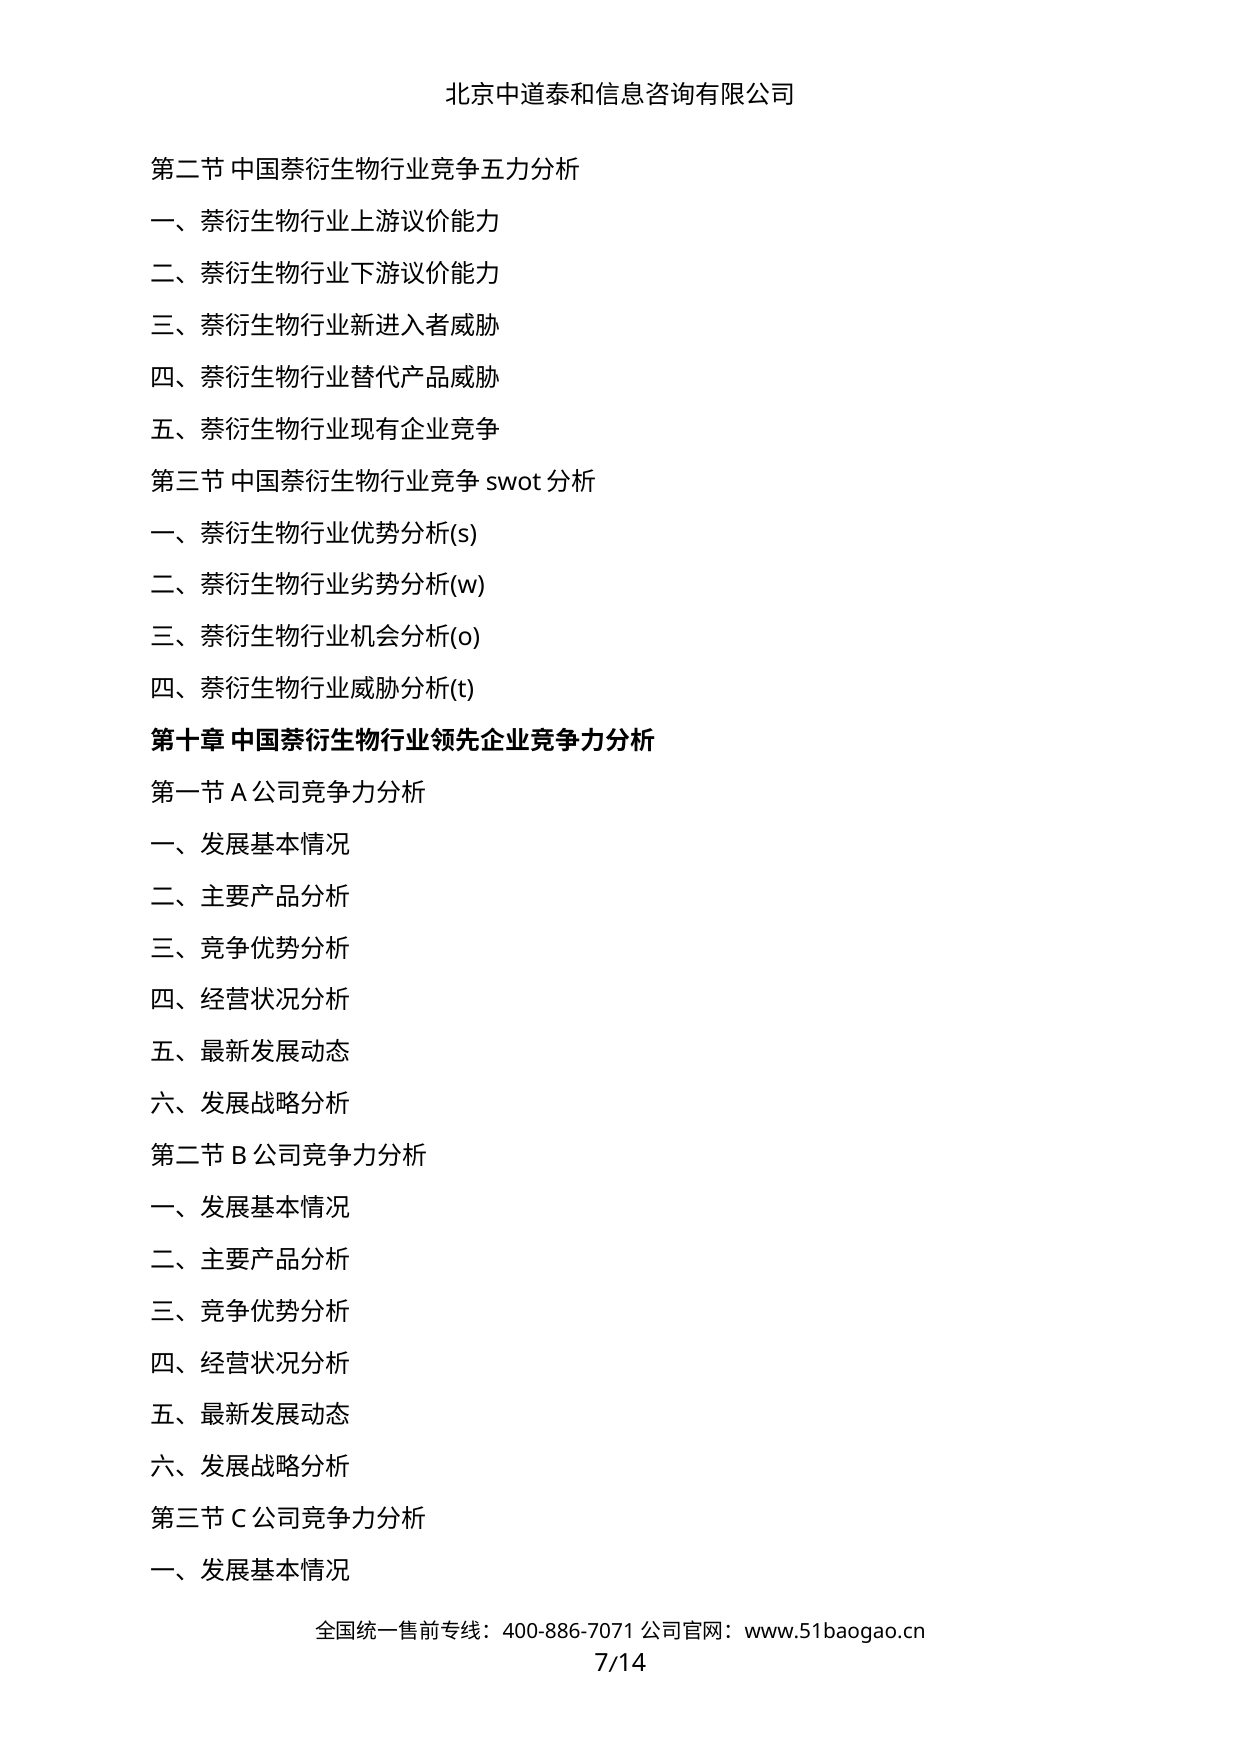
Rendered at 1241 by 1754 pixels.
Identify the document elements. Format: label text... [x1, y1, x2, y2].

text 六、发展战略分析 [150, 1447, 1090, 1483]
text 第三节 C公司竞争力分析 [150, 1499, 1090, 1535]
text 二、主要产品分析 [150, 876, 1090, 912]
text 第二节 B公司竞争力分析 [150, 1136, 1090, 1172]
text 二、萘衍生物行业劣势分析(w) [150, 565, 1090, 601]
text 五、最新发展动态 [150, 1395, 1090, 1431]
text 一、萘衍生物行业优势分析(s) [150, 513, 1090, 549]
text 四、经营状况分析 [150, 1343, 1090, 1379]
text 五、萘衍生物行业现有企业竞争 [150, 409, 1090, 446]
text 三、竞争优势分析 [150, 928, 1090, 964]
text 三、竞争优势分析 [150, 1291, 1090, 1327]
text 一、萘衍生物行业上游议价能力 [150, 202, 1090, 238]
text 四、经营状况分析 [150, 980, 1090, 1016]
text 三、萘衍生物行业机会分析(o) [150, 617, 1090, 653]
text 一、发展基本情况 [150, 1187, 1090, 1224]
text 五、最新发展动态 [150, 1032, 1090, 1068]
text 第十章 中国萘衍生物行业领先企业竞争力分析 [150, 721, 1090, 757]
text 第三节 中国萘衍生物行业竞争swot分析 [150, 461, 1090, 497]
text 四、萘衍生物行业威胁分析(t) [150, 669, 1090, 705]
text 一、发展基本情况 [150, 824, 1090, 861]
text 第一节 A公司竞争力分析 [150, 772, 1090, 809]
text 四、萘衍生物行业替代产品威胁 [150, 357, 1090, 394]
text 六、发展战略分析 [150, 1084, 1090, 1120]
text 三、萘衍生物行业新进入者威胁 [150, 306, 1090, 342]
text 一、发展基本情况 [150, 1551, 1090, 1587]
text 二、主要产品分析 [150, 1239, 1090, 1276]
text 第二节 中国萘衍生物行业竞争五力分析 [150, 150, 1090, 186]
text 二、萘衍生物行业下游议价能力 [150, 254, 1090, 290]
